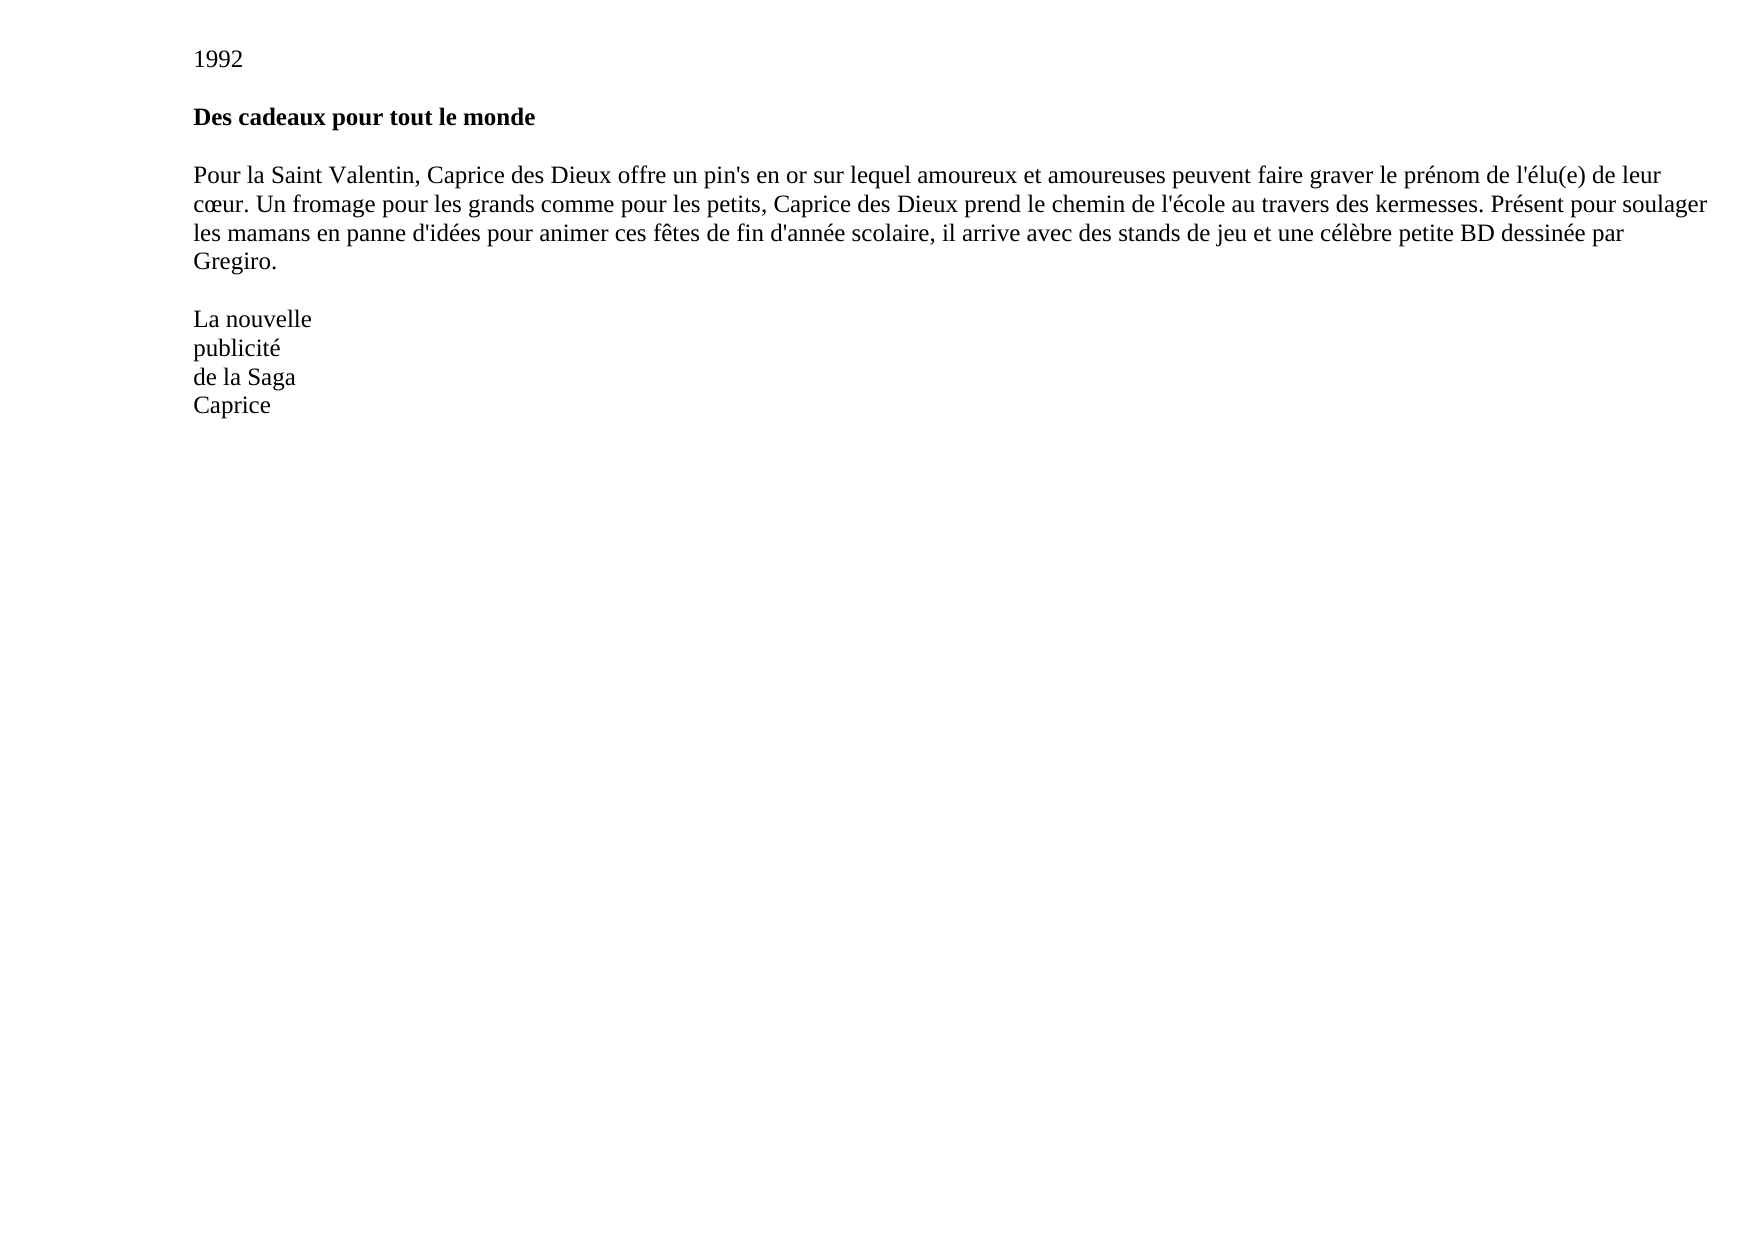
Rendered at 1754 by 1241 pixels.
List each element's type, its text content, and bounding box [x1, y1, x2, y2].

text La nouvelle publicité de la Saga Caprice [193, 304, 1713, 419]
text Pour la Saint Valentin, Caprice des Dieux offre un pin's en or sur lequel amoureux et amoureuses peuvent faire graver le prénom de l'élu(e) de leur cœur. Un fromage pour les grands comme pour les petits, Caprice des Dieux prend le chemin de l'école au travers des kermesses. Présent pour soulager les mamans en panne d'idées pour animer ces fêtes de fin d'année scolaire, il arrive avec des stands de jeu et une célèbre petite BD dessinée par Gregiro. [193, 160, 1713, 275]
text Des cadeaux pour tout le monde [193, 102, 1713, 131]
text 1992 [193, 44, 1713, 73]
